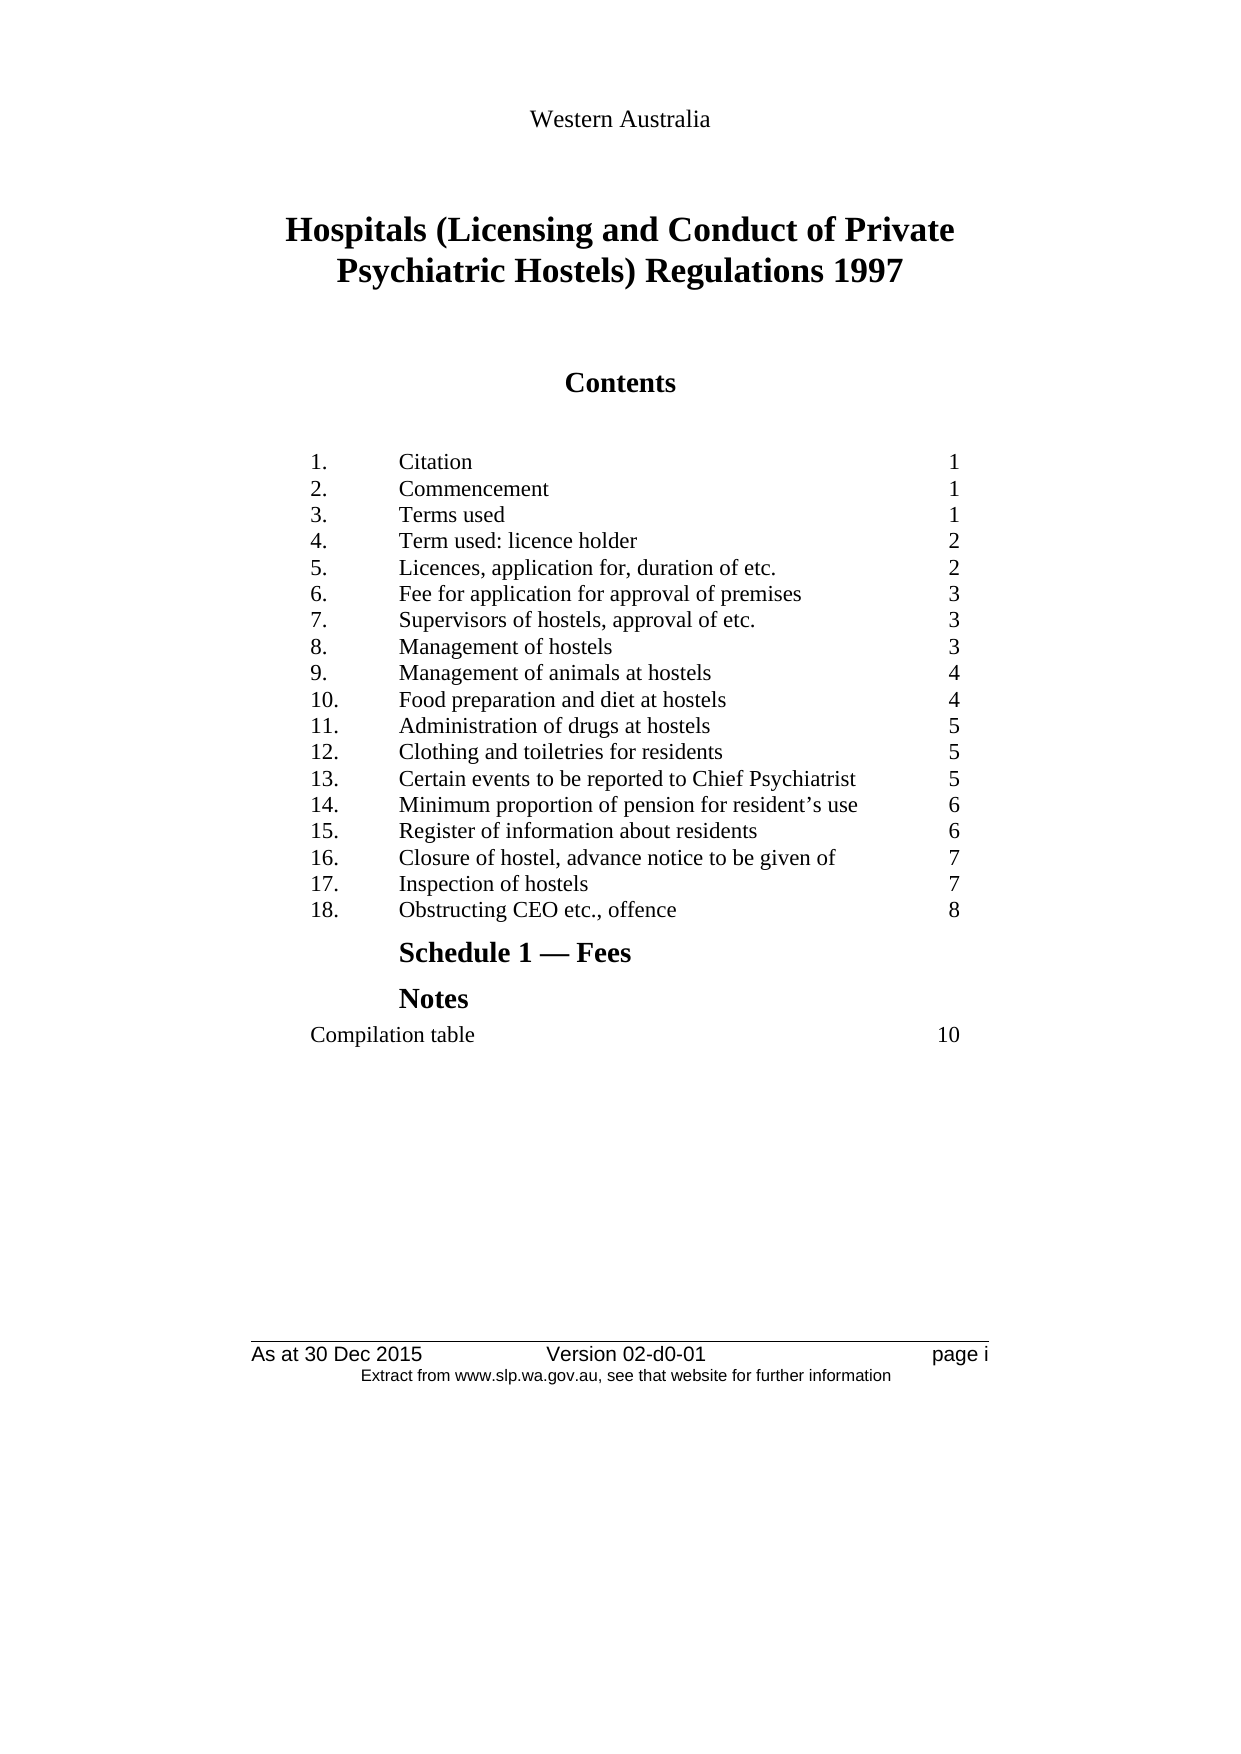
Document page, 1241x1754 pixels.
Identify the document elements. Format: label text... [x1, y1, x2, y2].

text Schedule 1 — Fees [399, 935, 871, 969]
text 10. Food preparation and diet at hostels 4 [310, 686, 871, 712]
text 16. Closure of hostel, advance notice to be given of 7 [310, 844, 871, 870]
text 4. Term used: licence holder 2 [310, 527, 871, 554]
text 11. Administration of drugs at hostels 5 [310, 712, 871, 738]
text 3. Terms used 1 [310, 501, 871, 527]
text Western Australia [251, 104, 989, 133]
text 8. Management of hostels 3 [310, 633, 871, 659]
text 5. Licences, application for, duration of etc. 2 [310, 554, 871, 580]
text 2. Commencement 1 [310, 475, 871, 501]
text 17. Inspection of hostels 7 [310, 870, 871, 896]
text Contents [491, 365, 749, 398]
text 13. Certain events to be reported to Chief Psychiatrist 5 [310, 765, 871, 791]
text Notes [399, 981, 871, 1015]
text 15. Register of information about residents 6 [310, 817, 871, 844]
text 7. Supervisors of hostels, approval of etc. 3 [310, 607, 871, 633]
text 12. Clothing and toiletries for residents 5 [310, 738, 871, 765]
text 18. Obstructing CEO etc., offence 8 [310, 896, 871, 923]
text 9. Management of animals at hostels 4 [310, 659, 871, 686]
text 6. Fee for application for approval of premises 3 [310, 580, 871, 607]
text Hospitals (Licensing and Conduct of Private Psychiatric Hostels) Regulations 1997 [251, 208, 989, 290]
text Compilation table 10 [310, 1021, 871, 1047]
text 14. Minimum proportion of pension for resident’s use 6 [310, 791, 871, 817]
text 1. Citation 1 [310, 448, 871, 475]
